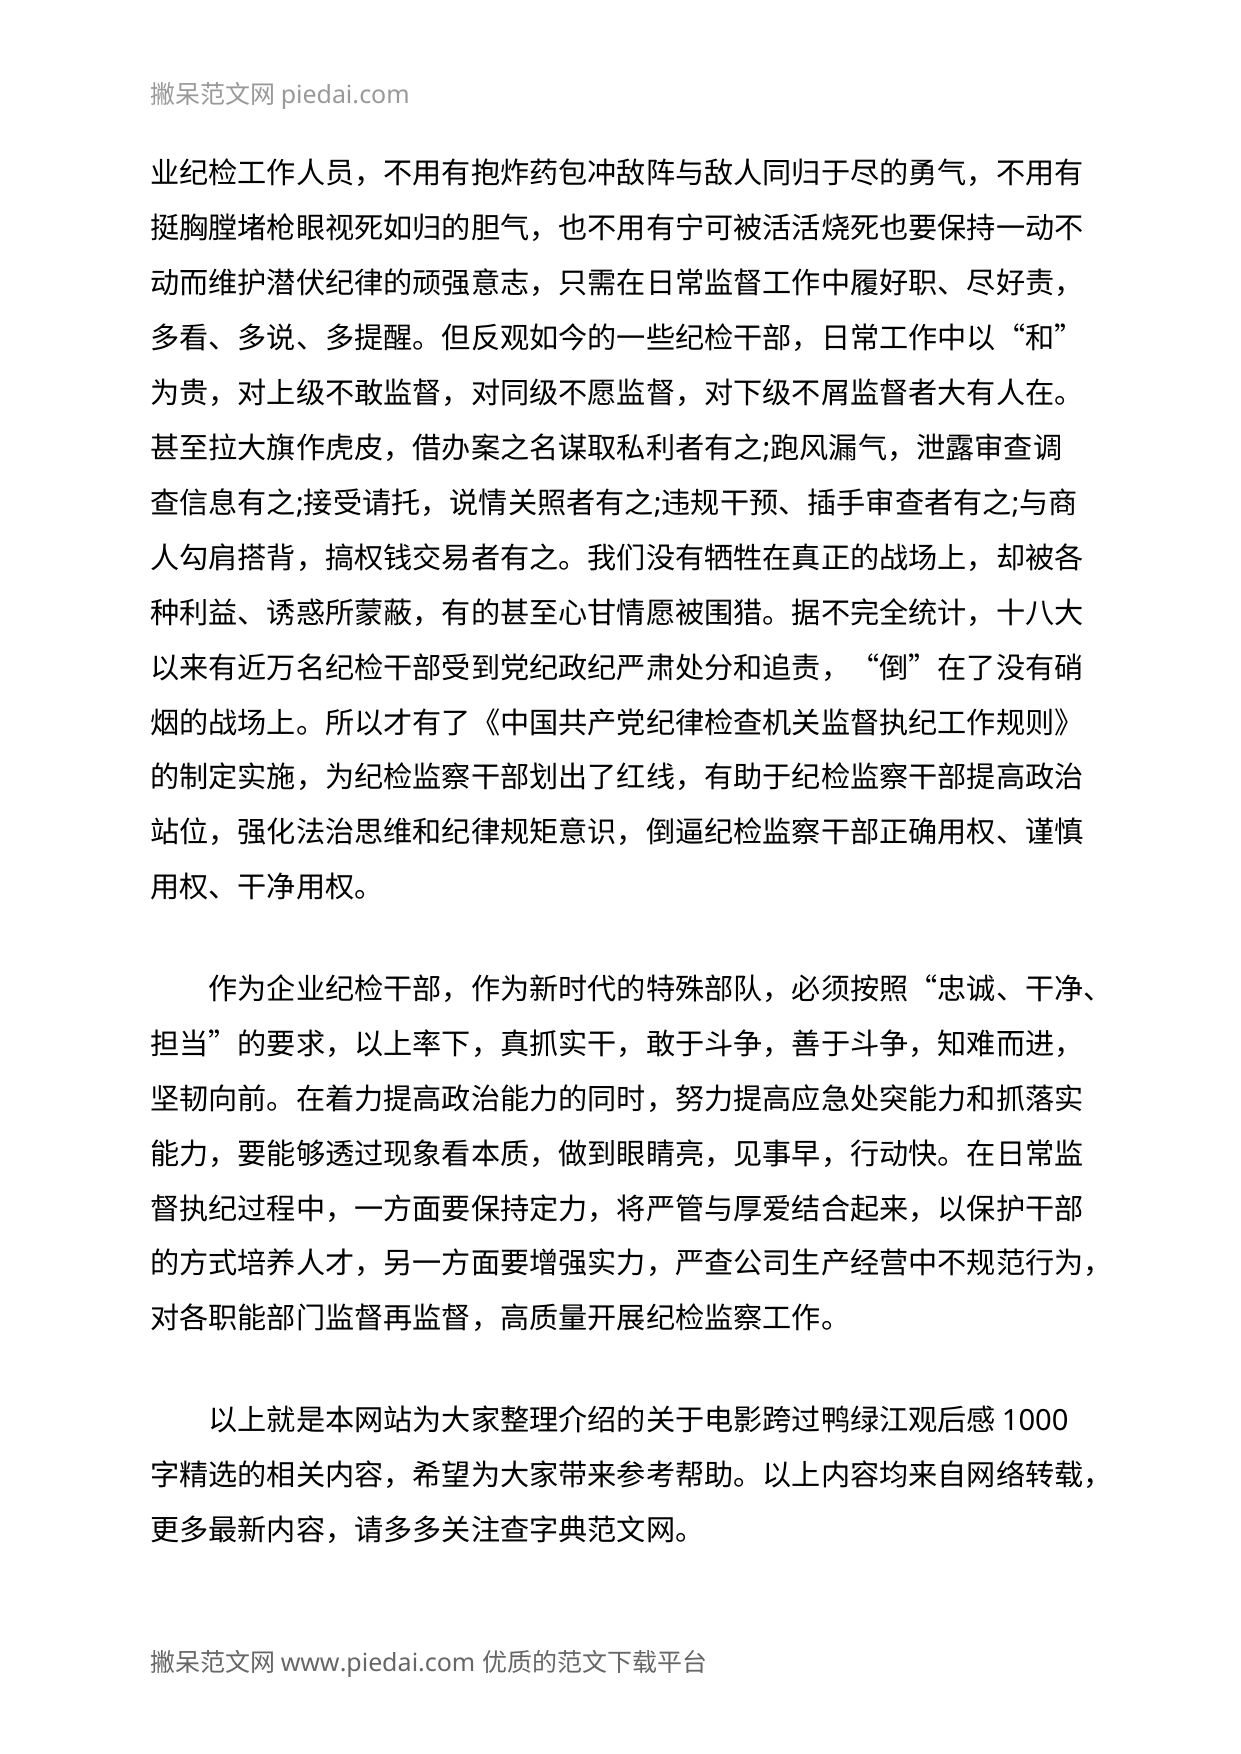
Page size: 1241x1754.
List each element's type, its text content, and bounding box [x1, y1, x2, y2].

text 以上就是本网站为大家整理介绍的关于电影跨过鸭绿江观后感1000字精选的相关内容，希望为大家带来参考帮助。以上内容均来自网络转载，更多最新内容，请多多关注查字典范文网。 [150, 1397, 1090, 1549]
text 作为企业纪检干部，作为新时代的特殊部队，必须按照“忠诚、干净、担当”的要求，以上率下，真抓实干，敢于斗争，善于斗争，知难而进，坚韧向前。在着力提高政治能力的同时，努力提高应急处突能力和抓落实能力，要能够透过现象看本质，做到眼睛亮，见事早，行动快。在日常监督执纪过程中，一方面要保持定力，将严管与厚爱结合起来，以保护干部的方式培养人才，另一方面要增强实力，严查公司生产经营中不规范行为，对各职能部门监督再监督，高质量开展纪检监察工作。 [150, 966, 1090, 1337]
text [150, 150, 1090, 906]
